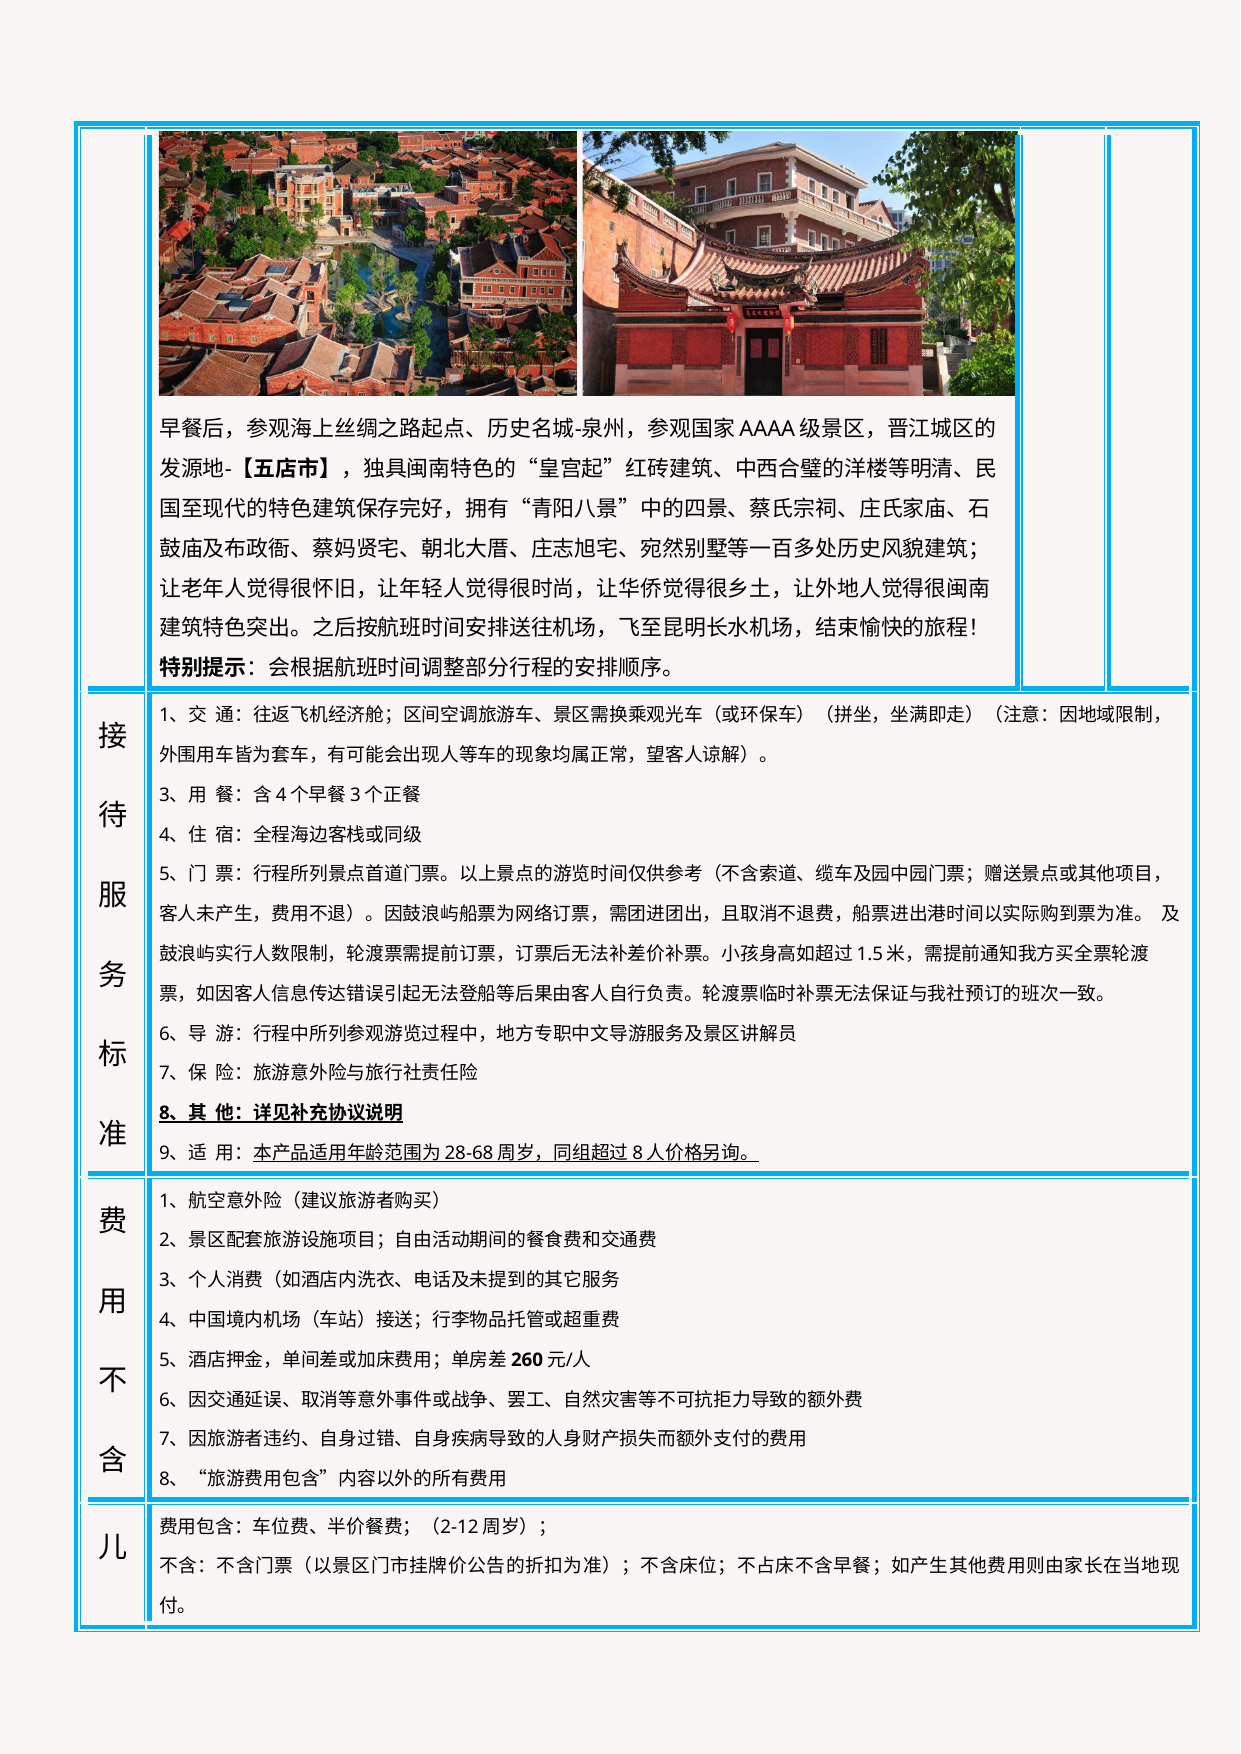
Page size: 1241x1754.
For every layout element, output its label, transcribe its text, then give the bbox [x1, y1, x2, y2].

table_cell 1、航空意外险（建议旅游者购买） 2、景区配套旅游设施项目；自由活动期间的餐食费和交通费 3、个人消费（如酒店内洗衣、电话及未提到的其它服务 4、中国境内机场（车站）接送；行李物品托管或超重费 5、酒店押金，单间差或加床费用；单房差260元/人 6、因交通延误、取消等意外事件或战争、罢工、自然灾害等不可抗拒力导致的额外费 7、因旅游者违约、自身过错、自身疾病导致的人身财产损失而额外支付的费用 8、“旅游费用包含”内容以外的所有费用 [148, 1171, 1196, 1497]
table_cell 家 [1108, 129, 1192, 686]
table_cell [148, 1497, 1196, 1624]
table_cell 接待服务标准 [78, 686, 148, 1171]
table_cell 儿童 [78, 1497, 148, 1624]
table_cell 1、交 通：往返飞机经济舱；区间空调旅游车、景区需换乘观光车（或环保车）（拼坐，坐满即走）（注意：因地域限制，外围用车皆为套车，有可能会出现人等车的现象均属正常，望客人谅解）。 3、用 餐：含4个早餐3个正餐 4、住 宿：全程海边客栈或同级 5、门 票：行程所列景点首道门票。以上景点的游览时间仅供参考（不含索道、缆车及园中园门票；赠送景点或其他项目，客人未产生，费用不退）。因鼓浪屿船票为网络订票，需团进团出，且取消不退费，船票进出港时间以实际购到票为准。 及鼓浪屿实行人数限制，轮渡票需提前订票，订票后无法补差价补票。小孩身高如超过1.5米，需提前通知我方买全票轮渡票，如因客人信息传达错误引起无法登船等后果由客人自行负责。轮渡票临时补票无法保证与我社预订的班次一致。 6、导 游：行程中所列参观游览过程中，地方专职中文导游服务及景区讲解员 7、保 险：旅游意外险与旅行社责任险 8、其 他：详见补充协议说明 9、适 用：本产品适用年龄范围为28-68周岁，同组超过8人价格另询。 [148, 686, 1196, 1171]
table_cell D5 [78, 126, 148, 686]
table_cell 早餐后，参观海上丝绸之路起点、历史名城-泉州，参观国家AAAA级景区，晋江城区的发源地-【五店市】，独具闽南特色的“皇宫起”红砖建筑、中西合璧的洋楼等明清、民国至现代的特色建筑保存完好，拥有“青阳八景”中的四景、蔡氏宗祠、庄氏家庙、石鼓庙及布政衙、蔡妈贤宅、朝北大厝、庄志旭宅、宛然别墅等一百多处历史风貌建筑；让老年人觉得很怀旧，让年轻人觉得很时尚，让华侨觉得很乡土，让外地人觉得很闽南建筑特色突出。之后按航班时间安排送往机场，飞至昆明长水机场，结束愉快的旅程！ 特别提示：会根据航班时间调整部分行程的安排顺序。 [148, 129, 1019, 686]
table_cell 早餐 [1019, 126, 1107, 686]
table_cell 费用不含 [78, 1171, 148, 1497]
